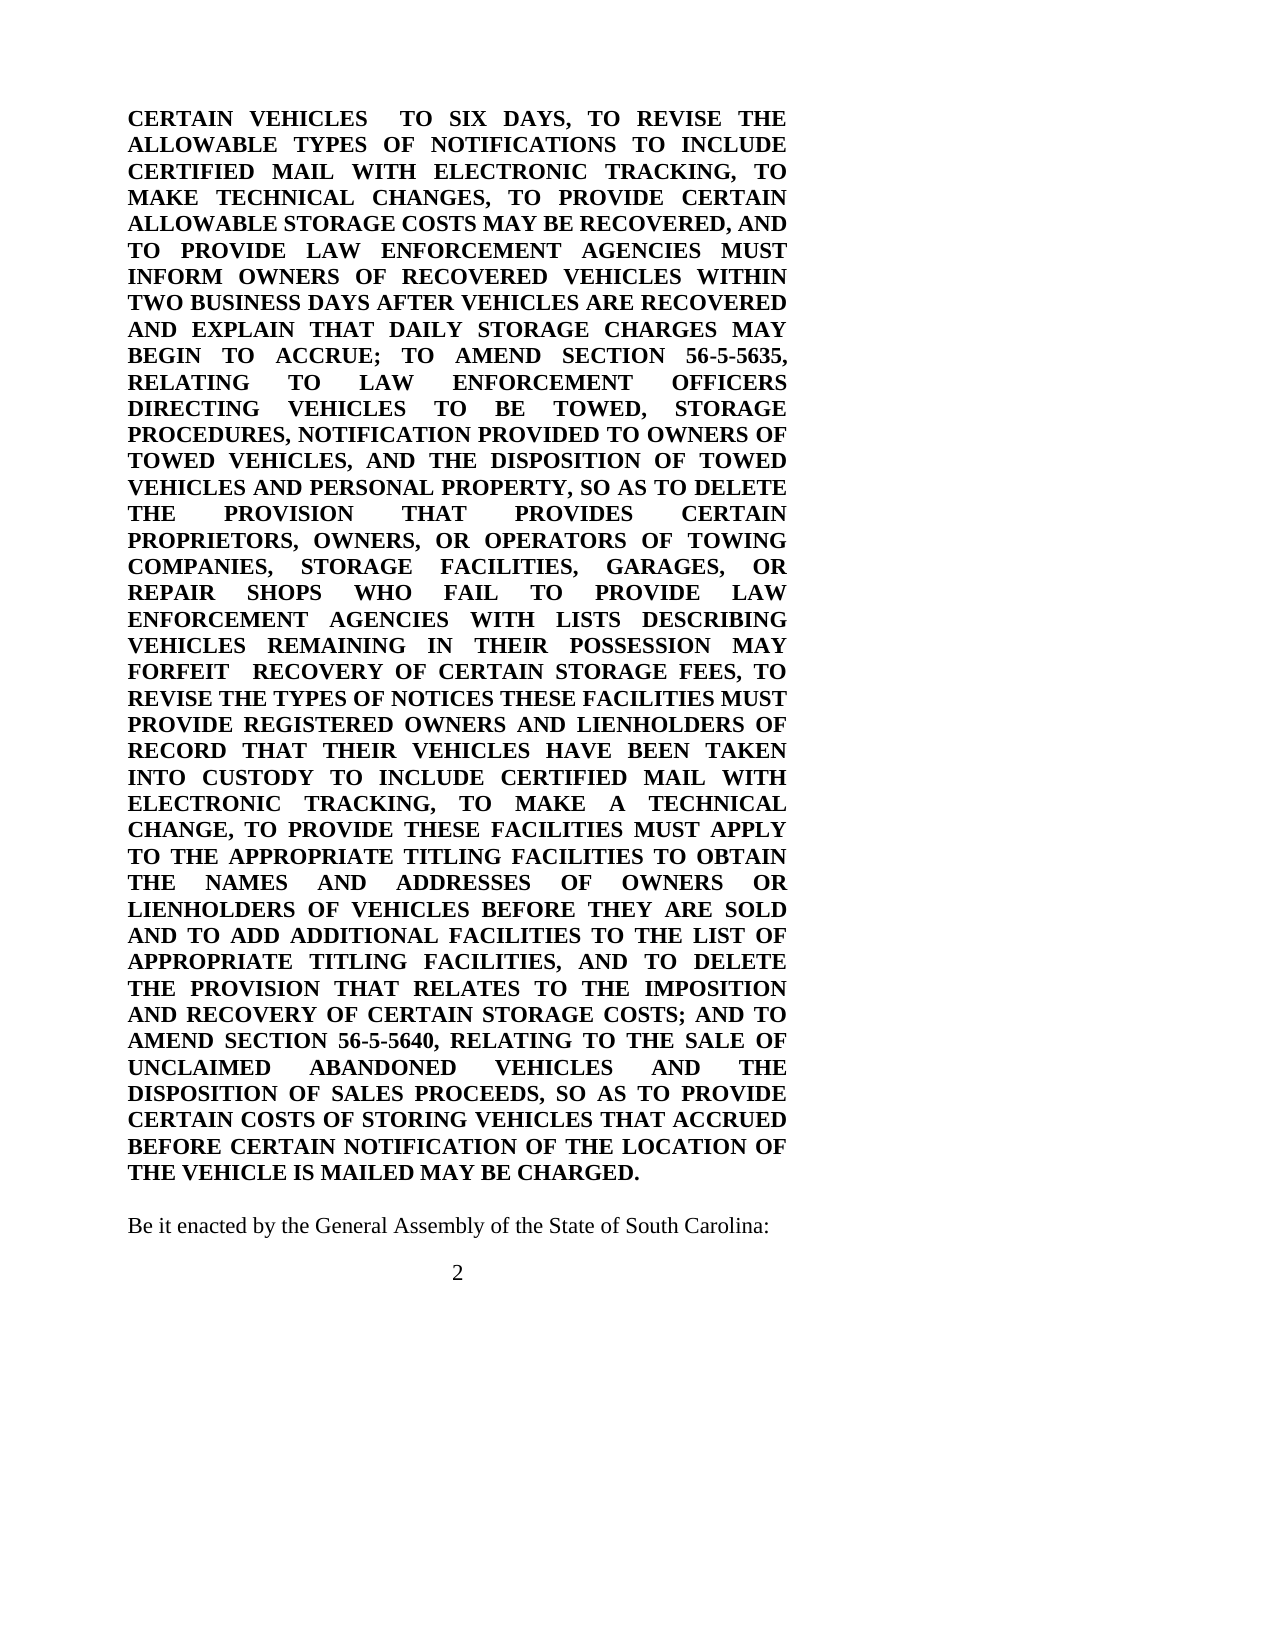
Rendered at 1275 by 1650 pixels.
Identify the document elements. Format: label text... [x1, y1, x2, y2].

text Be it enacted by the General Assembly of the State of South Carolina: [127, 1212, 787, 1238]
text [127, 105, 787, 1186]
